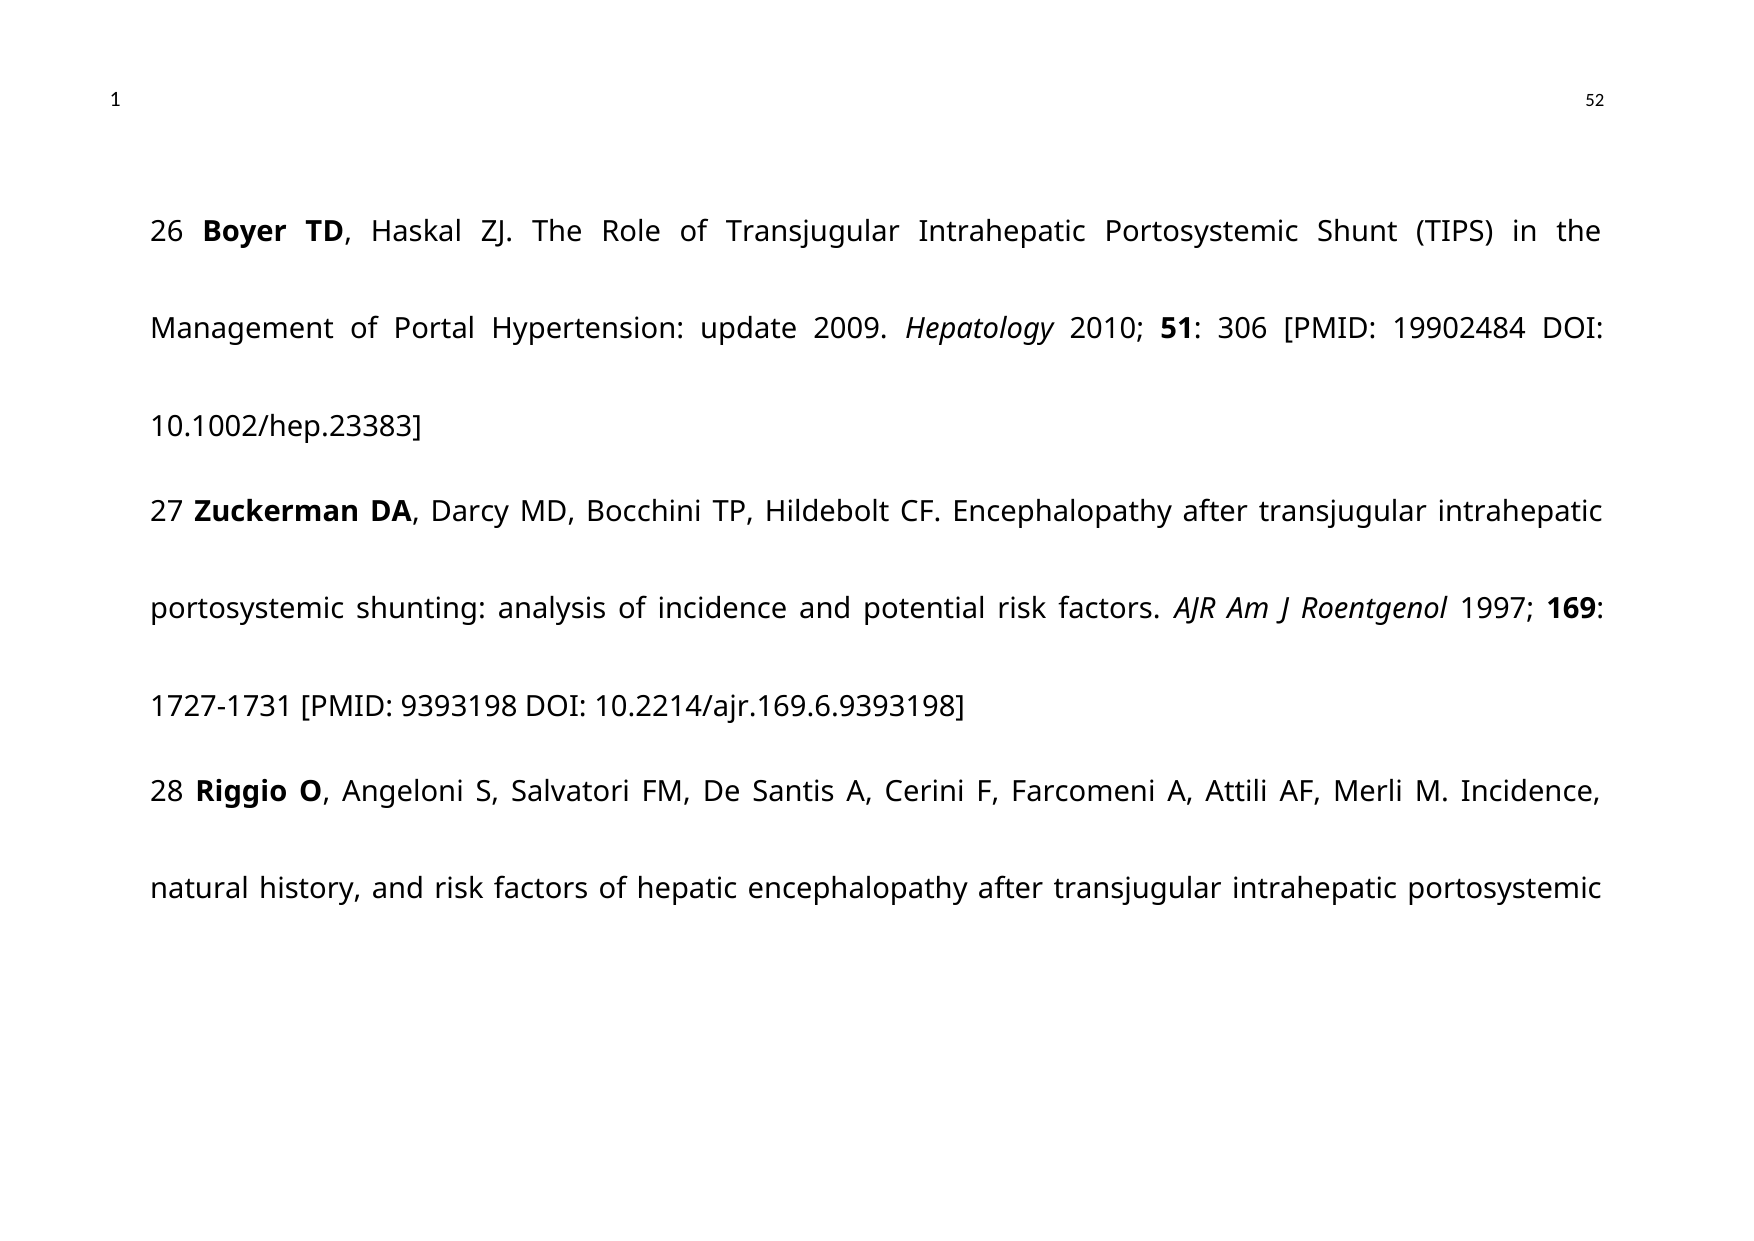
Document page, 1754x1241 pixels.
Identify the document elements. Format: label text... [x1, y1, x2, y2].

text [150, 757, 1604, 920]
text 26 Boyer TD, Haskal ZJ. The Role of Transjugular Intrahepatic Portosystemic Shunt (TIPS) in the Management of Portal Hypertension: update 2009. Hepatology 2010; 51: 306 [PMID: 19902484 DOI: 10.1002/hep.23383] [150, 198, 1604, 458]
text 27 Zuckerman DA, Darcy MD, Bocchini TP, Hildebolt CF. Encephalopathy after transjugular intrahepatic portosystemic shunting: analysis of incidence and potential risk factors. AJR Am J Roentgenol 1997; 169: 1727-1731 [PMID: 9393198 DOI: 10.2214/ajr.169.6.9393198] [150, 477, 1604, 737]
